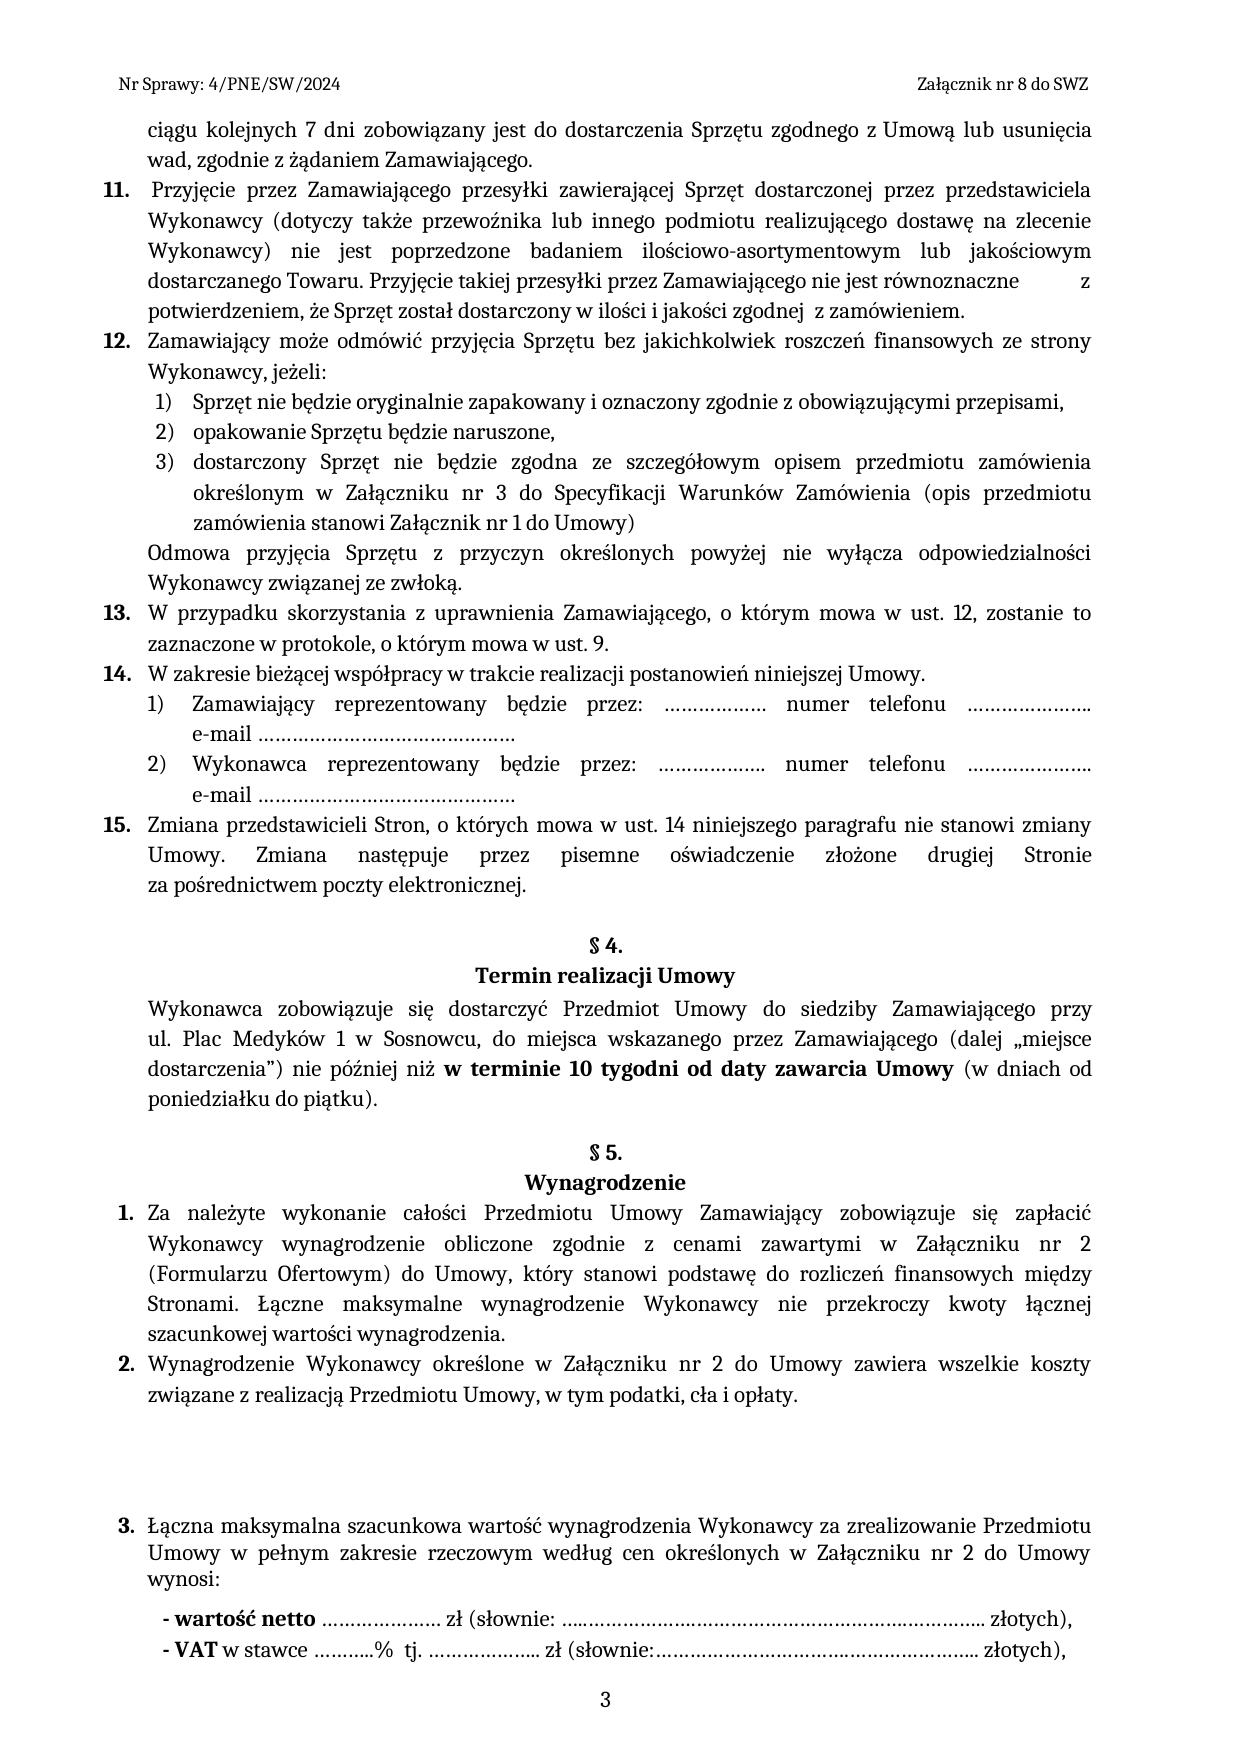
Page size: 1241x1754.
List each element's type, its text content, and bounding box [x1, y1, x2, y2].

text § 5. [118, 1140, 1093, 1166]
list W przypadku skorzystania z uprawnienia Zamawiającego, o którym mowa w ust. 12, zostanie to zaznaczone w protokole, o którym mowa w ust. 9. [103, 600, 1093, 657]
list Zmiana przedstawicieli Stron, o których mowa w ust. 14 niniejszego paragrafu nie stanowi zmiany Umowy. Zmiana następuje przez pisemne oświadczenie złożone drugiej Stronie za pośrednictwem poczty elektronicznej. [103, 812, 1093, 898]
list opakowanie Sprzętu będzie naruszone, [156, 419, 1093, 445]
text Wynagrodzenie [118, 1170, 1093, 1196]
list Za należyte wykonanie całości Przedmiotu Umowy Zamawiający zobowiązuje się zapłacić Wykonawcy wynagrodzenie obliczone zgodnie z cenami zawartymi w Załączniku nr 2 (Formularzu Ofertowym) do Umowy, który stanowi podstawę do rozliczeń finansowych między Stronami. Łączne maksymalne wynagrodzenie Wykonawcy nie przekroczy kwoty łącznej szacunkowej wartości wynagrodzenia. [118, 1200, 1093, 1347]
list W zakresie bieżącej współpracy w trakcie realizacji postanowień niniejszej Umowy. [103, 661, 1093, 687]
list Zamawiający może odmówić przyjęcia Sprzętu bez jakichkolwiek roszczeń finansowych ze strony Wykonawcy, jeżeli: [103, 328, 1093, 385]
list Wynagrodzenie Wykonawcy określone w Załączniku nr 2 do Umowy zawiera wszelkie koszty związane z realizacją Przedmiotu Umowy, w tym podatki, cła i opłaty. [118, 1351, 1093, 1408]
list dostarczony Sprzęt nie będzie zgodna ze szczegółowym opisem przedmiotu zamówienia określonym w Załączniku nr 3 do Specyfikacji Warunków Zamówienia (opis przedmiotu zamówienia stanowi Załącznik nr 1 do Umowy) [156, 449, 1093, 536]
text Termin realizacji Umowy [118, 963, 1093, 989]
list Zamawiający reprezentowany będzie przez: ……………… numer telefonu …………………. e-mail ……………………………………… [148, 691, 1093, 747]
text 11. Przyjęcie przez Zamawiającego przesyłki zawierającej Sprzęt dostarczonej przez przedstawiciela Wykonawcy (dotyczy także przewoźnika lub innego podmiotu realizującego dostawę na zlecenie Wykonawcy) nie jest poprzedzone badaniem ilościowo-asortymentowym lub jakościowym dostarczanego Towaru. Przyjęcie takiej przesyłki przez Zamawiającego nie jest równoznaczne z potwierdzeniem, że Sprzęt został dostarczony w ilości i jakości zgodnej z zamówieniem. [103, 177, 1093, 324]
text - wartość netto ………………… zł (słownie: …..……………….……………………………….………….. złotych), [162, 1606, 1093, 1632]
text - VAT w stawce ………..% tj. ……………….. zł (słownie:…………………………….………………….. złotych), [162, 1636, 1093, 1663]
list Łączna maksymalna szacunkowa wartość wynagrodzenia Wykonawcy za zrealizowanie Przedmiotu Umowy w pełnym zakresie rzeczowym według cen określonych w Załączniku nr 2 do Umowy wynosi: [118, 1513, 1093, 1592]
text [103, 117, 1093, 173]
text § 4. [118, 932, 1093, 959]
list Sprzęt nie będzie oryginalnie zapakowany i oznaczony zgodnie z obowiązującymi przepisami, [156, 389, 1093, 415]
list Wykonawca reprezentowany będzie przez: ………………. numer telefonu …………………. e-mail ……………………………………… [148, 751, 1093, 808]
text Wykonawca zobowiązuje się dostarczyć Przedmiot Umowy do siedziby Zamawiającego przy ul. Plac Medyków 1 w Sosnowcu, do miejsca wskazanego przez Zamawiającego (dalej „miejsce dostarczenia”) nie później niż w terminie 10 tygodni od daty zawarcia Umowy (w dniach od poniedziałku do piątku). [148, 996, 1093, 1113]
text Odmowa przyjęcia Sprzętu z przyczyn określonych powyżej nie wyłącza odpowiedzialności Wykonawcy związanej ze zwłoką. [148, 540, 1093, 596]
